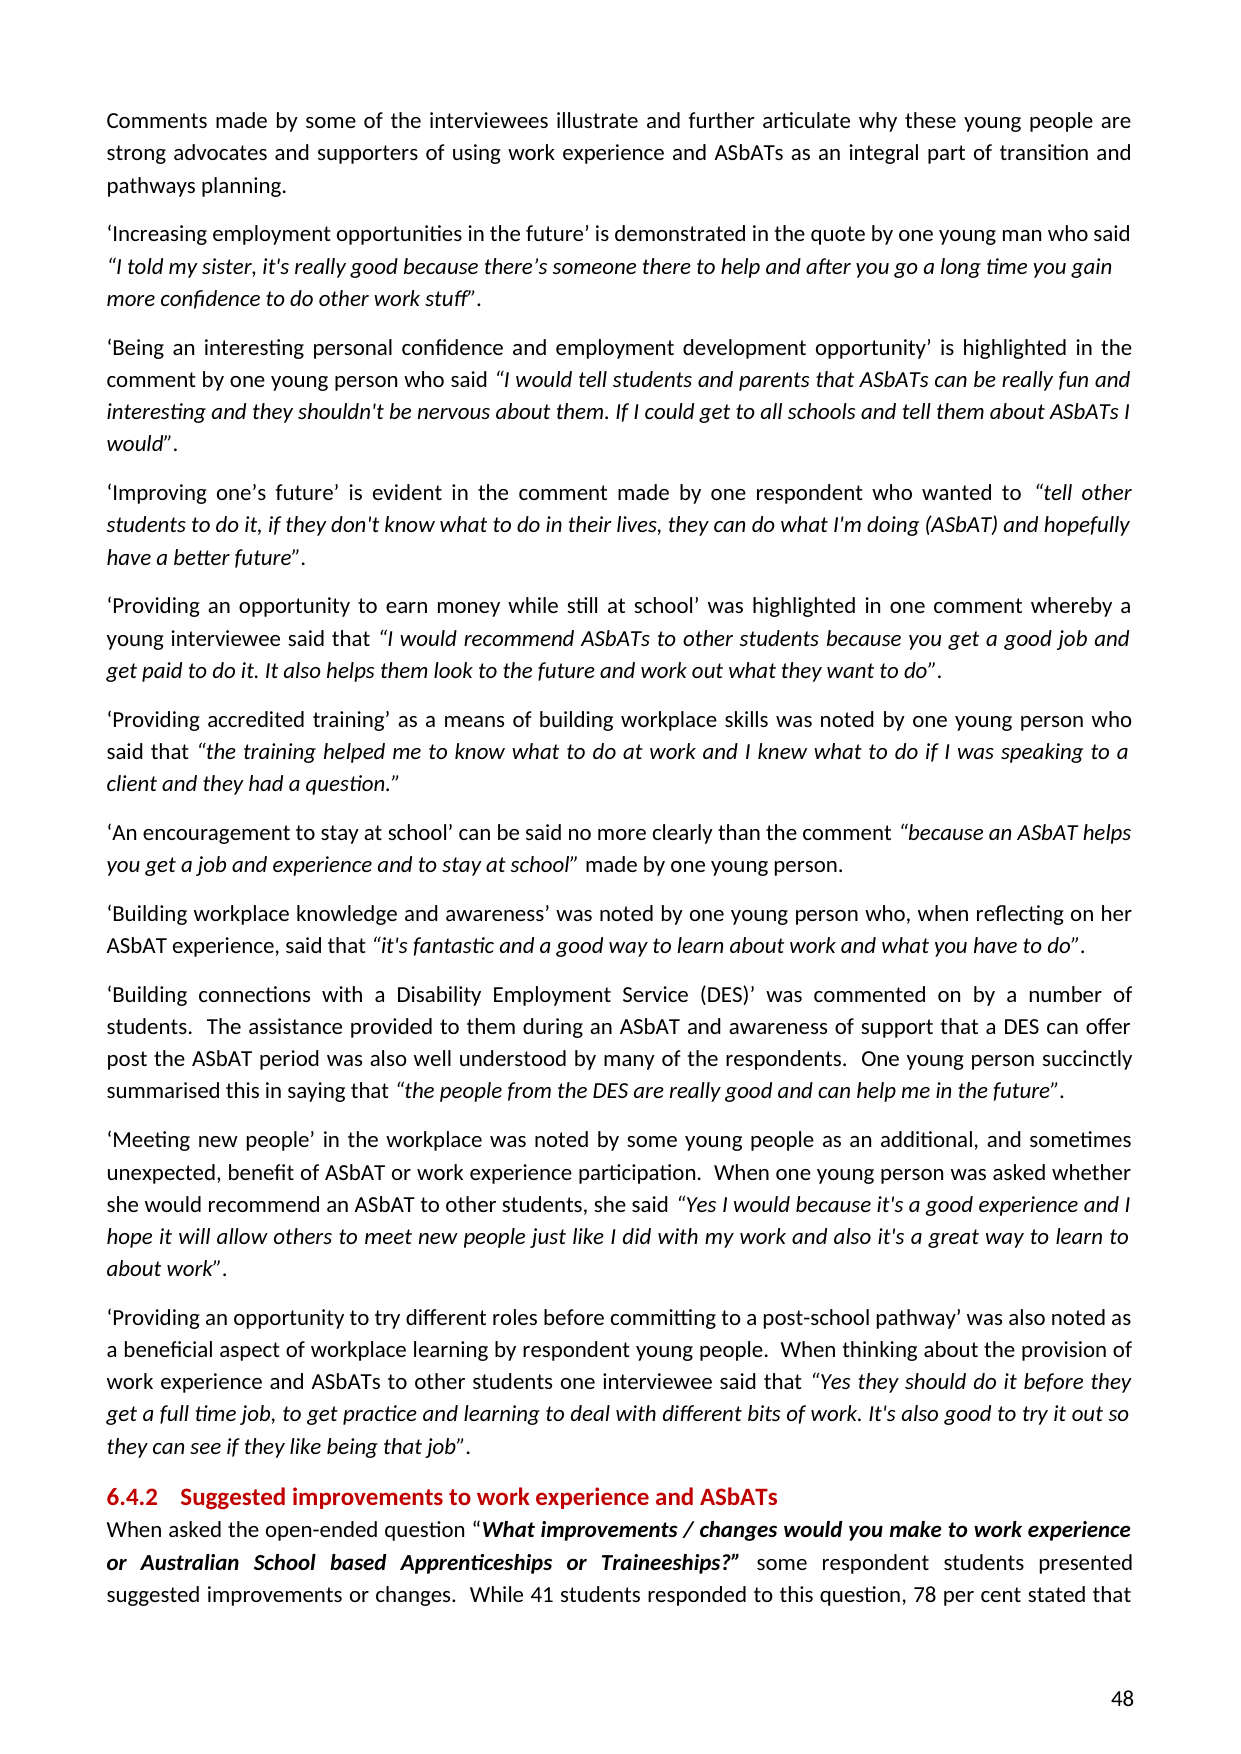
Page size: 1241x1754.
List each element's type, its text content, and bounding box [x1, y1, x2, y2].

text ‘Meeting new people’ in the workplace was noted by some young people as an additional, and sometimes unexpected, benefit of ASbAT or work experience participation. When one young person was asked whether she would recommend an ASbAT to other students, she said “Yes I would because it's a good experience and I hope it will allow others to meet new people just like I did with my work and also it's a great way to learn to about work”. [106, 1125, 1134, 1282]
text ‘Providing an opportunity to earn money while still at school’ was highlighted in one comment whereby a young interviewee said that “I would recommend ASbATs to other students because you get a good job and get paid to do it. It also helps them look to the future and work out what they want to do”. [106, 591, 1134, 684]
text ‘Providing an opportunity to try different roles before committing to a post-school pathway’ was also noted as a beneficial aspect of workplace learning by respondent young people. When thinking about the provision of work experience and ASbATs to other students one interviewee said that “Yes they should do it before they get a full time job, to get practice and learning to deal with different bits of work. It's also good to try it out so they can see if they like being that job”. [106, 1303, 1134, 1460]
text ‘Increasing employment opportunities in the future’ is demonstrated in the quote by one young man who said “I told my sister, it's really good because there’s someone there to help and after you go a long time you gain more confidence to do other work stuff”. [106, 219, 1134, 312]
text ‘Building workplace knowledge and awareness’ was noted by one young person who, when reflecting on her ASbAT experience, said that “it's fantastic and a good way to learn about work and what you have to do”. [106, 899, 1134, 959]
subtitle Suggested improvements to work experience and ASbATs [106, 1481, 1134, 1511]
text ‘Building connections with a Disability Employment Service (DES)’ was commented on by a number of students. The assistance provided to them during an ASbAT and awareness of support that a DES can offer post the ASbAT period was also well understood by many of the respondents. One young person succinctly summarised this in saying that “the people from the DES are really good and can help me in the future”. [106, 980, 1134, 1104]
text ‘An encouragement to stay at school’ can be said no more clearly than the comment “because an ASbAT helps you get a job and experience and to stay at school” made by one young person. [106, 818, 1134, 878]
text ‘Providing accredited training’ as a means of building workplace skills was noted by one young person who said that “the training helped me to know what to do at work and I knew what to do if I was speaking to a client and they had a question.” [106, 705, 1134, 797]
text ‘Being an interesting personal confidence and employment development opportunity’ is highlighted in the comment by one young person who said “I would tell students and parents that ASbATs can be really fun and interesting and they shouldn't be nervous about them. If I could get to all schools and tell them about ASbATs I would”. [106, 333, 1134, 457]
text Comments made by some of the interviewees illustrate and further articulate why these young people are strong advocates and supporters of using work experience and ASbATs as an integral part of transition and pathways planning. [106, 106, 1134, 199]
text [106, 1516, 1134, 1608]
text ‘Improving one’s future’ is evident in the comment made by one respondent who wanted to “tell other students to do it, if they don't know what to do in their lives, they can do what I'm doing (ASbAT) and hopefully have a better future”. [106, 478, 1134, 571]
